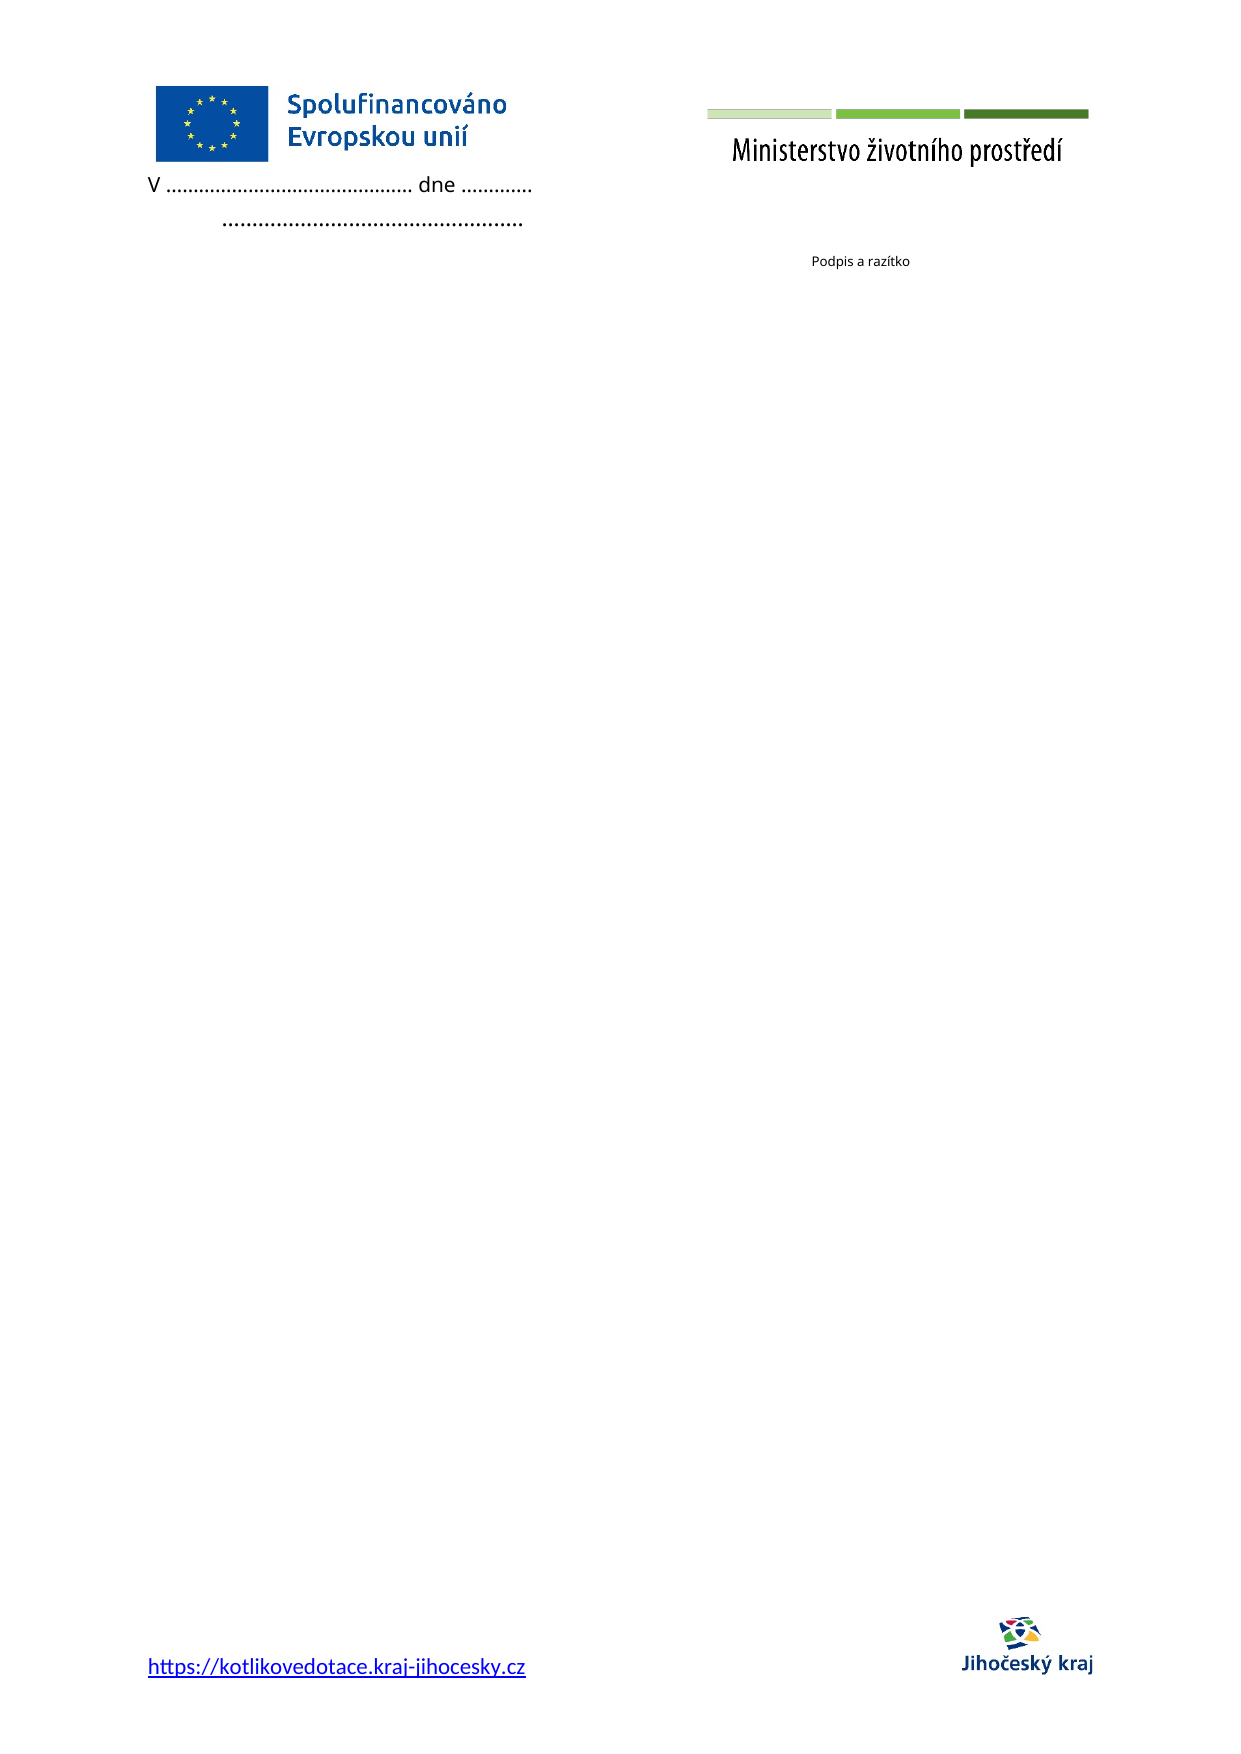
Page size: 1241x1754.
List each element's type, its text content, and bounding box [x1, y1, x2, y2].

picture [698, 100, 1093, 171]
text V ……………………………………… dne …………. ………………………………………….. [148, 171, 1093, 233]
picture [961, 1616, 1093, 1675]
text Podpis a razítko [148, 252, 1093, 283]
picture [147, 73, 521, 171]
